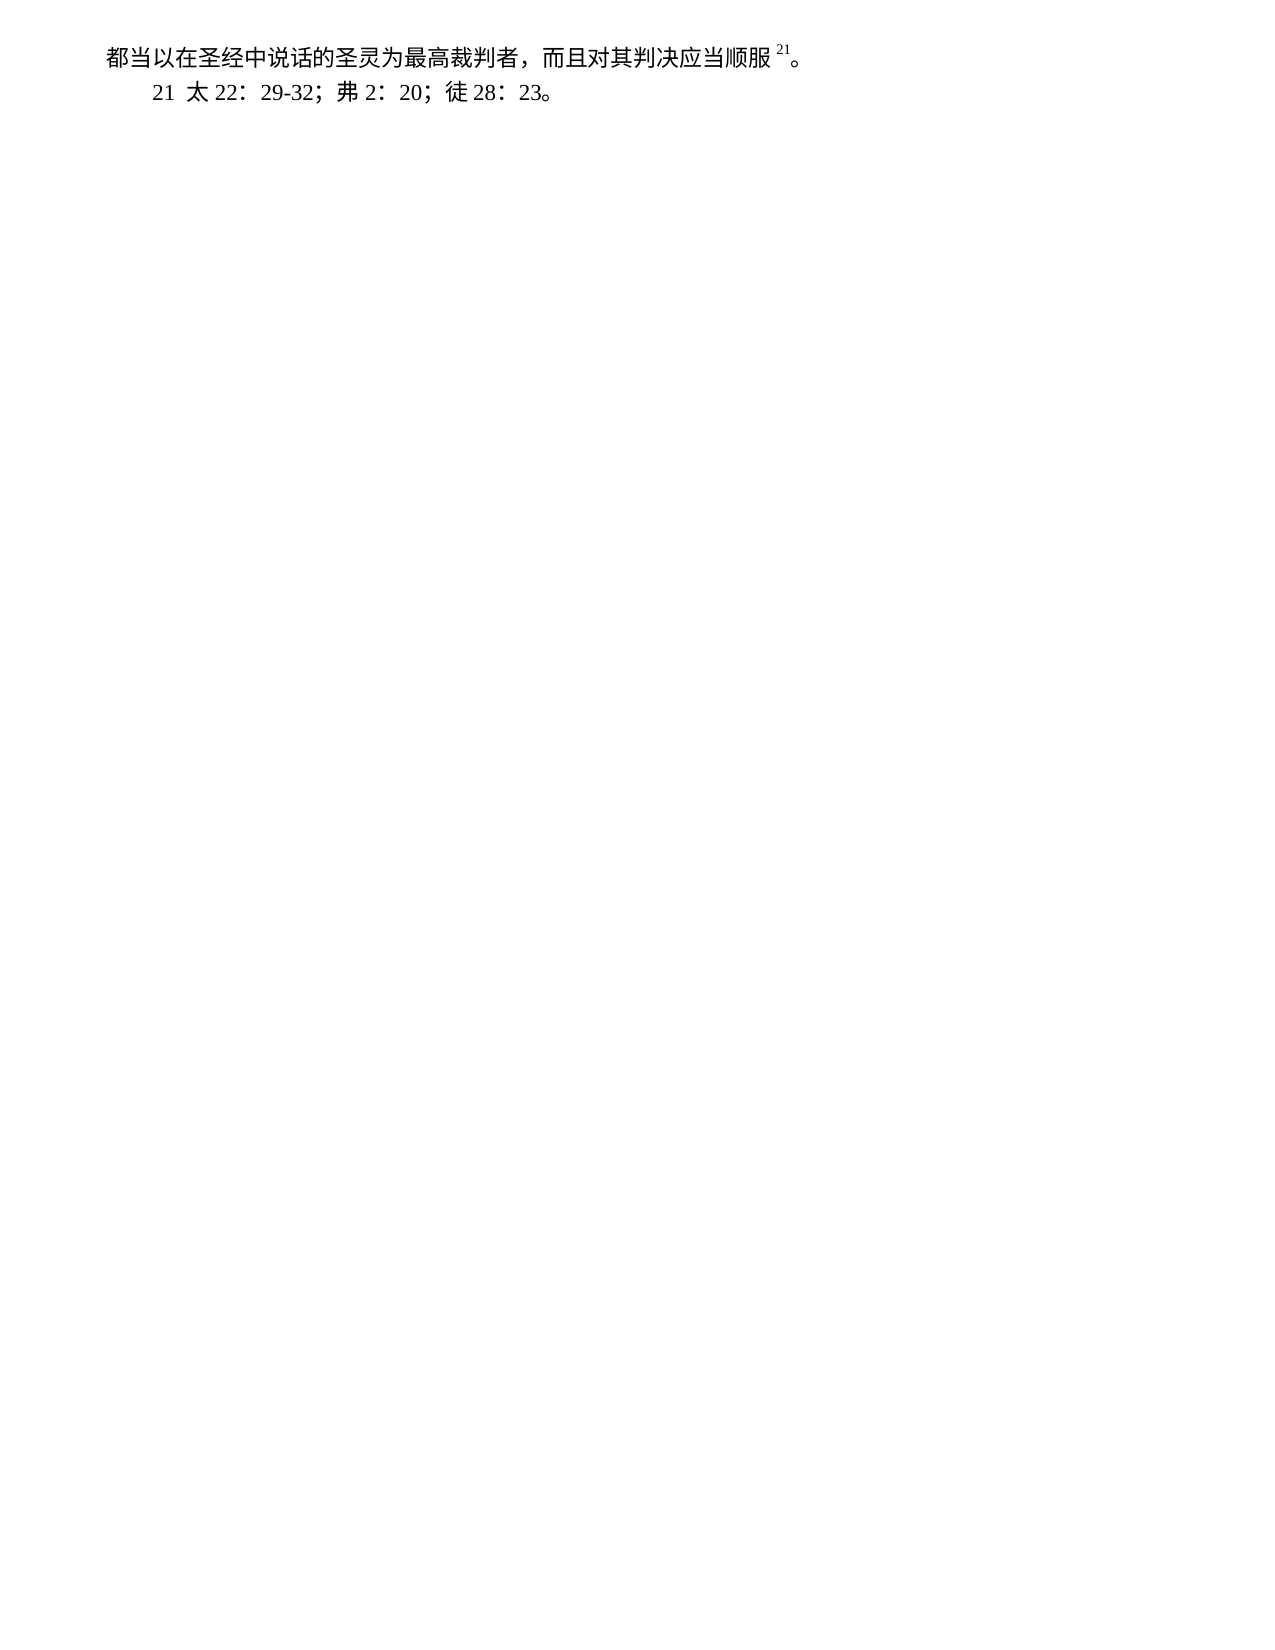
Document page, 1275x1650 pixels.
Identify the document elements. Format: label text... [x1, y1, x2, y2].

text 都当以在圣经中说话的圣灵为最高裁判者，而且对其判决应当顺服 21。 [106, 39, 1176, 73]
text 21 太 22：29-32；弗 2：20；徒 28：23。 [152, 74, 1176, 107]
